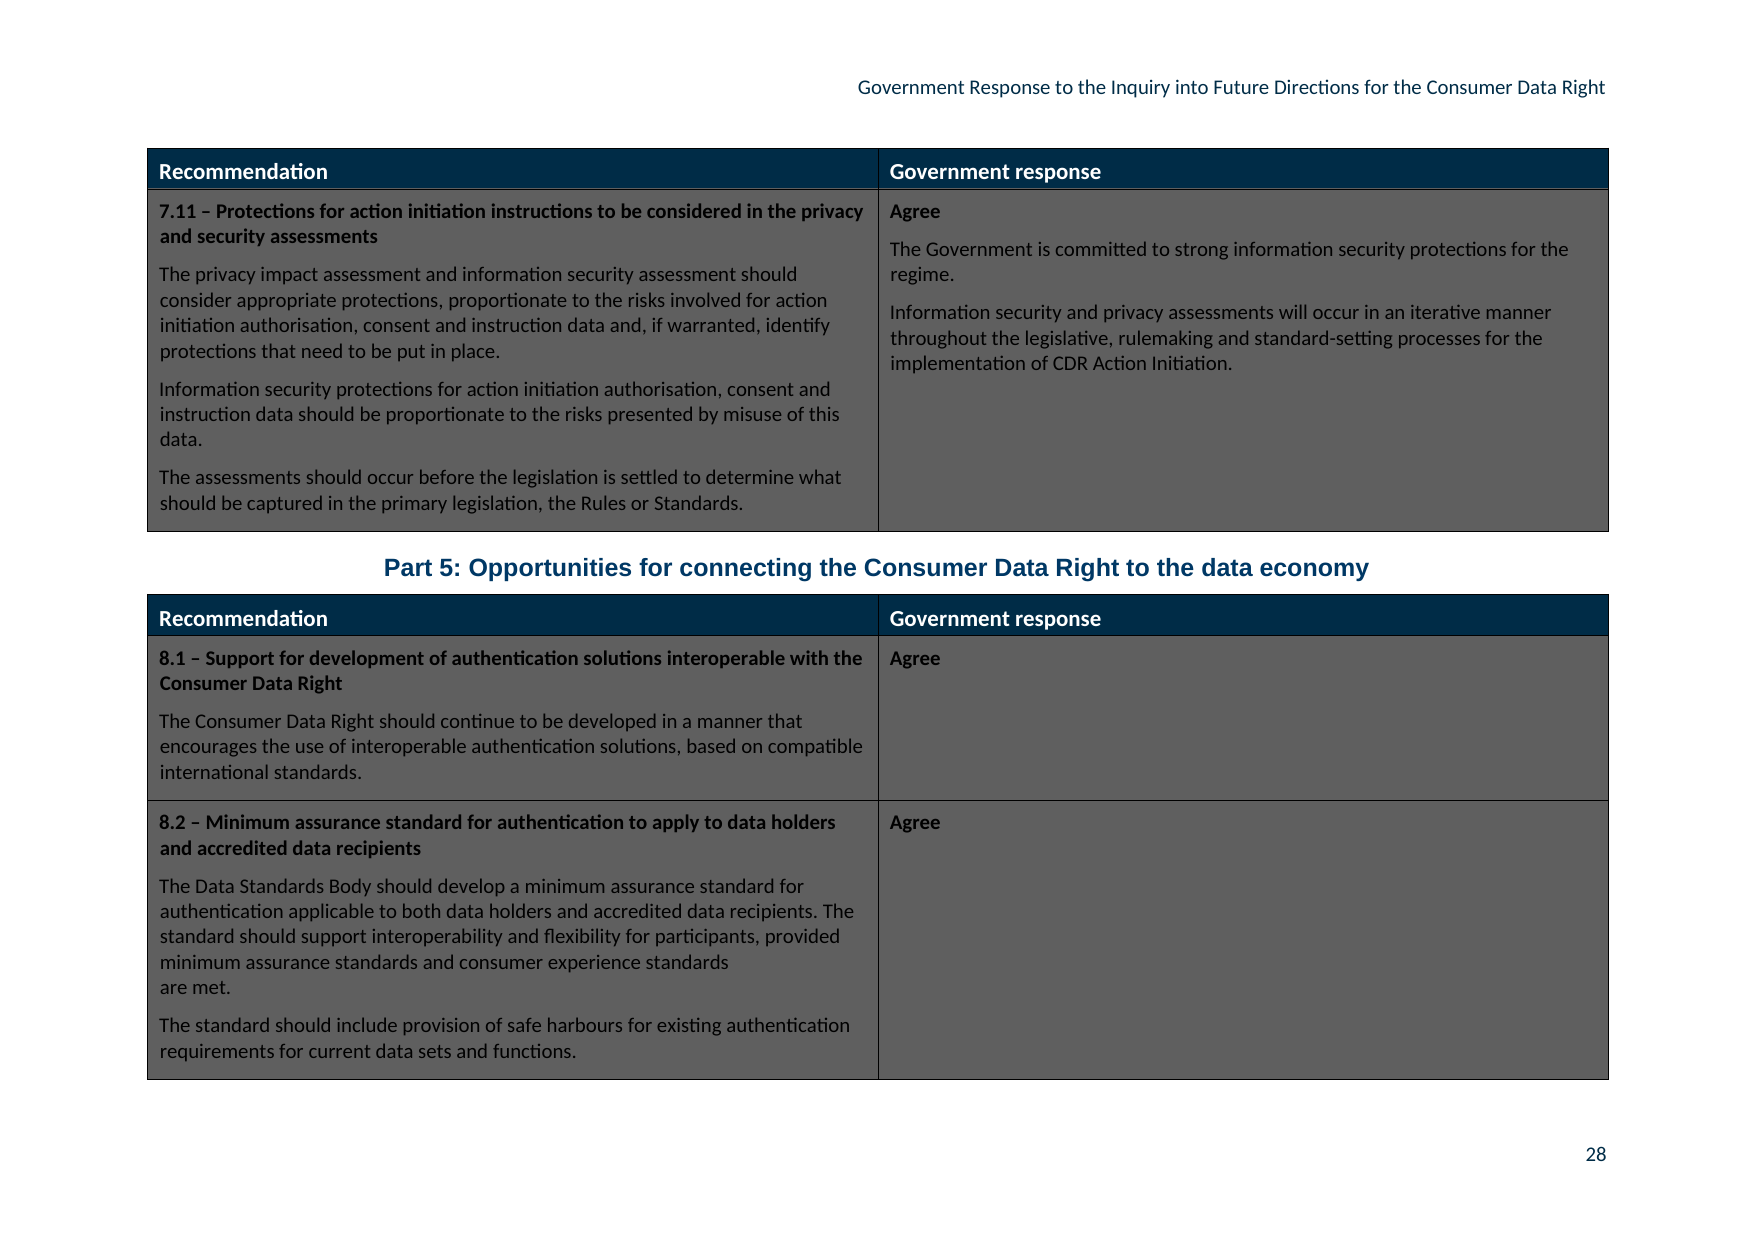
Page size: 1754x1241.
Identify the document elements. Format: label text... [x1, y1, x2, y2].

table_cell 8.1 – Support for development of authentication solutions interoperable with the Consumer Data Right The Consumer Data Right should continue to be developed in a manner that encourages the use of interoperable authentication solutions, based on compatible international standards. [148, 636, 878, 800]
table_header Recommendation [148, 595, 878, 635]
table_cell Agree The Government is committed to strong information security protections for the regime. Information security and privacy assessments will occur in an iterative manner throughout the legislative, rulemaking and standard-setting processes for the implementation of CDR Action Initiation. [879, 190, 1608, 531]
subtitle Part 5: Opportunities for connecting the Consumer Data Right to the data economy [148, 553, 1606, 581]
table_header Government response [879, 595, 1608, 635]
table_header Recommendation [148, 149, 878, 188]
table_cell 7.11 – Protections for action initiation instructions to be considered in the privacy and security assessments The privacy impact assessment and information security assessment should consider appropriate protections, proportionate to the risks involved for action initiation authorisation, consent and instruction data and, if warranted, identify protections that need to be put in place. Information security protections for action initiation authorisation, consent and instruction data should be proportionate to the risks presented by misuse of this data. The assessments should occur before the legislation is settled to determine what should be captured in the primary legislation, the Rules or Standards. [148, 190, 878, 531]
table_cell Agree [879, 801, 1608, 1079]
table_cell 8.2 – Minimum assurance standard for authentication to apply to data holders and accredited data recipients The Data Standards Body should develop a minimum assurance standard for authentication applicable to both data holders and accredited data recipients. The standard should support interoperability and flexibility for participants, provided minimum assurance standards and consumer experience standards are met. The standard should include provision of safe harbours for existing authentication requirements for current data sets and functions. [148, 801, 878, 1079]
table_cell Agree [879, 636, 1608, 800]
table_header Government response [879, 149, 1608, 188]
